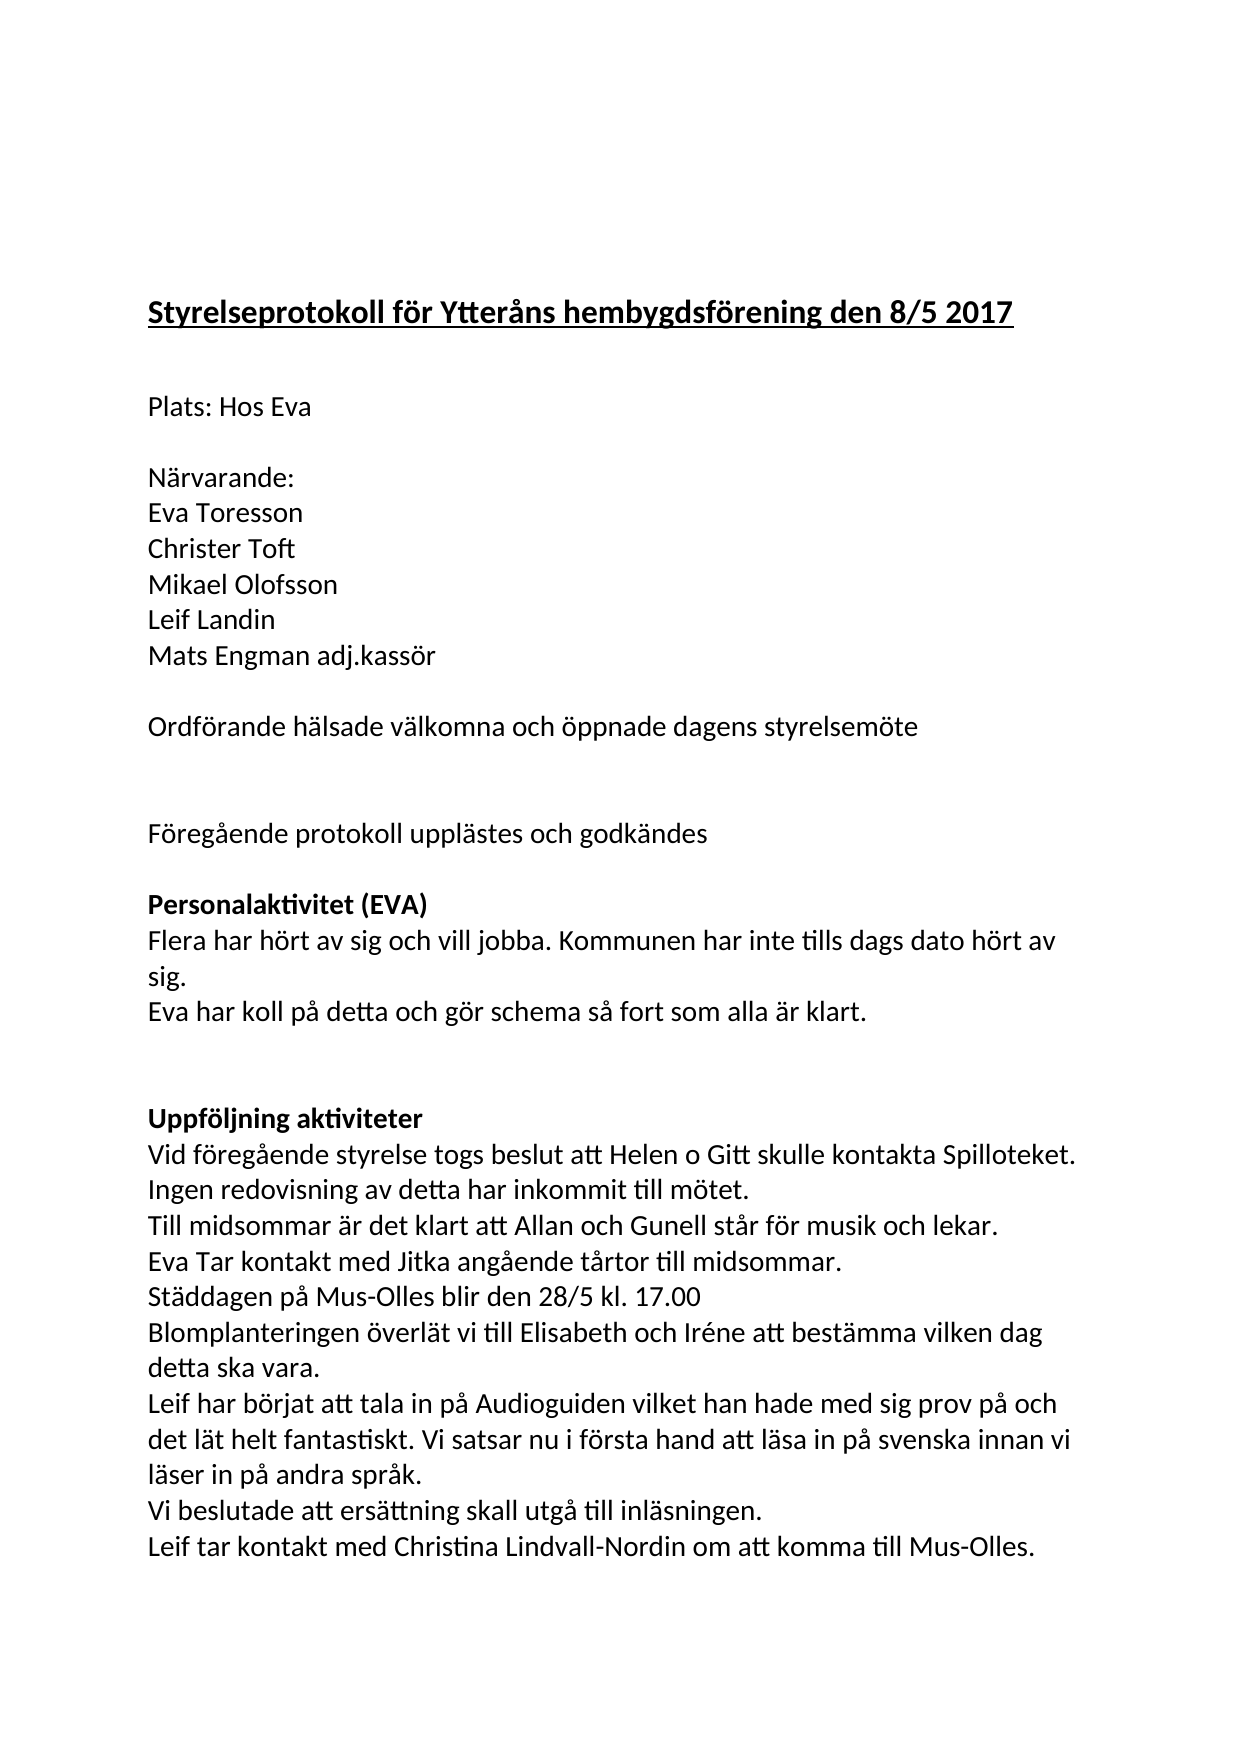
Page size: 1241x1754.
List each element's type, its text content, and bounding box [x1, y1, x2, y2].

text Mats Engman adj.kassör [148, 637, 1092, 673]
text Till midsommar är det klart att Allan och Gunell står för musik och lekar. [148, 1207, 1092, 1243]
text Flera har hört av sig och vill jobba. Kommunen har inte tills dags dato hört av sig. [148, 922, 1092, 993]
text Uppföljning aktiviteter [148, 1100, 1092, 1136]
text Vid föregående styrelse togs beslut att Helen o Gitt skulle kontakta Spilloteket. Ingen redovisning av detta har inkommit till mötet. [148, 1136, 1092, 1207]
text Christer Toft [148, 530, 1092, 566]
text Vi beslutade att ersättning skall utgå till inläsningen. [148, 1492, 1092, 1528]
text Plats: Hos Eva [148, 388, 1092, 423]
text Mikael Olofsson [148, 566, 1092, 601]
text Leif tar kontakt med Christina Lindvall-Nordin om att komma till Mus-Olles. [148, 1528, 1092, 1563]
text Styrelseprotokoll för Ytteråns hembygdsförening den 8/5 2017 [148, 291, 1092, 332]
text Eva har koll på detta och gör schema så fort som alla är klart. [148, 993, 1092, 1029]
text Föregående protokoll upplästes och godkändes [148, 815, 1092, 851]
text Närvarande: [148, 459, 1092, 494]
text Eva Tar kontakt med Jitka angående tårtor till midsommar. [148, 1243, 1092, 1278]
text Ordförande hälsade välkomna och öppnade dagens styrelsemöte [148, 708, 1092, 744]
text Leif har börjat att tala in på Audioguiden vilket han hade med sig prov på och det lät helt fantastiskt. Vi satsar nu i första hand att läsa in på svenska innan vi läser in på andra språk. [148, 1385, 1092, 1492]
text Blomplanteringen överlät vi till Elisabeth och Iréne att bestämma vilken dag detta ska vara. [148, 1314, 1092, 1385]
text Personalaktivitet (EVA) [148, 886, 1092, 922]
text Eva Toresson [148, 494, 1092, 530]
text Leif Landin [148, 601, 1092, 637]
text Städdagen på Mus-Olles blir den 28/5 kl. 17.00 [148, 1278, 1092, 1314]
